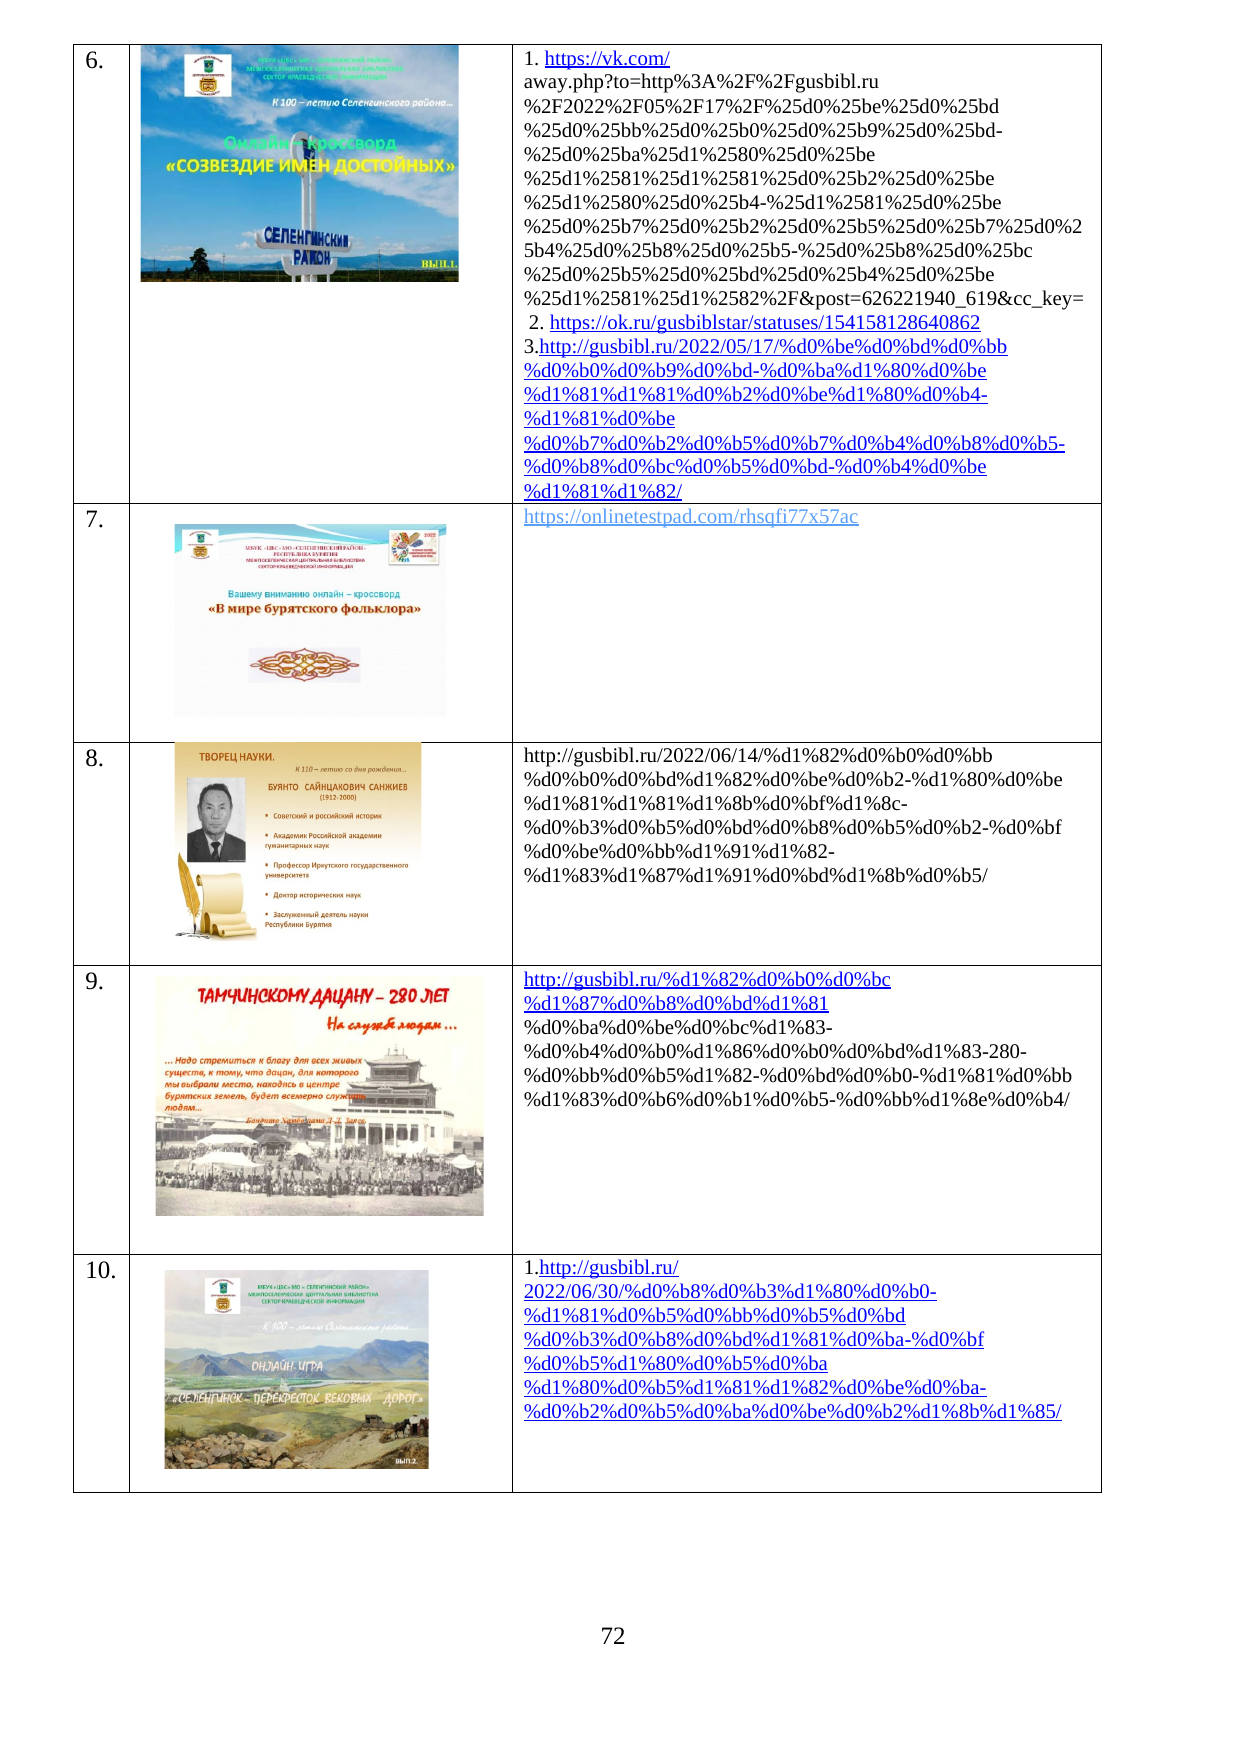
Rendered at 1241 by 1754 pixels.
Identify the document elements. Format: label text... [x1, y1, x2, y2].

picture [155, 976, 484, 1214]
table_cell http://gusbibl.ru/2022/06/14/%d1%82%d0%b0%d0%bb%d0%b0%d0%bd%d1%82%d0%be%d0%b2-%d1%80%d0%be%d1%81%d1%81%d1%8b%d0%bf%d1%8c-%d0%b3%d0%b5%d0%bd%d0%b8%d0%b5%d0%b2-%d0%bf%d0%be%d0%bb%d1%91%d1%82-%d1%83%d1%87%d1%91%d0%bd%d1%8b%d0%b5/ [513, 743, 1101, 965]
picture [174, 742, 422, 939]
table_cell 6. [74, 45, 129, 503]
table_cell [130, 504, 512, 742]
table_cell 1.http://gusbibl.ru/2022/06/30/%d0%b8%d0%b3%d1%80%d0%b0-%d1%81%d0%b5%d0%bb%d0%b5%d0%bd%d0%b3%d0%b8%d0%bd%d1%81%d0%ba-%d0%bf%d0%b5%d1%80%d0%b5%d0%ba%d1%80%d0%b5%d1%81%d1%82%d0%be%d0%ba-%d0%b2%d0%b5%d0%ba%d0%be%d0%b2%d1%8b%d1%85/ [513, 1255, 1101, 1492]
table_cell http://gusbibl.ru/%d1%82%d0%b0%d0%bc%d1%87%d0%b8%d0%bd%d1%81 %d0%ba%d0%be%d0%bc%d1%83-%d0%b4%d0%b0%d1%86%d0%b0%d0%bd%d1%83-280-%d0%bb%d0%b5%d1%82-%d0%bd%d0%b0-%d1%81%d0%bb%d1%83%d0%b6%d0%b1%d0%b5-%d0%bb%d1%8e%d0%b4/ [513, 966, 1101, 1254]
table_cell [130, 743, 512, 965]
picture [140, 45, 459, 282]
picture [174, 524, 447, 715]
table_cell 7. [74, 504, 129, 742]
picture [164, 1270, 429, 1468]
table_cell [130, 966, 512, 1254]
table_cell https://onlinetestpad.com/rhsqfi77x57ac [513, 504, 1101, 742]
table_cell [130, 45, 512, 503]
table_cell [130, 1255, 512, 1492]
table_cell 1. https://vk.com/ away.php?to=http%3A%2F%2Fgusbibl.ru%2F2022%2F05%2F17%2F%25d0%25be%25d0%25bd%25d0%25bb%25d0%25b0%25d0%25b9%25d0%25bd-%25d0%25ba%25d1%2580%25d0%25be%25d1%2581%25d1%2581%25d0%25b2%25d0%25be%25d1%2580%25d0%25b4-%25d1%2581%25d0%25be%25d0%25b7%25d0%25b2%25d0%25b5%25d0%25b7%25d0%25b4%25d0%25b8%25d0%25b5-%25d0%25b8%25d0%25bc%25d0%25b5%25d0%25bd%25d0%25b4%25d0%25be%25d1%2581%25d1%2582%2F&post=626221940_619&cc_key= 2. https://ok.ru/gusbiblstar/statuses/154158128640862 3.http://gusbibl.ru/2022/05/17/%d0%be%d0%bd%d0%bb%d0%b0%d0%b9%d0%bd-%d0%ba%d1%80%d0%be%d1%81%d1%81%d0%b2%d0%be%d1%80%d0%b4-%d1%81%d0%be%d0%b7%d0%b2%d0%b5%d0%b7%d0%b4%d0%b8%d0%b5-%d0%b8%d0%bc%d0%b5%d0%bd-%d0%b4%d0%be%d1%81%d1%82/ [513, 45, 1101, 503]
table_cell 10. [74, 1255, 129, 1492]
table_cell 9. [74, 966, 129, 1254]
table_cell 8. [74, 743, 129, 965]
